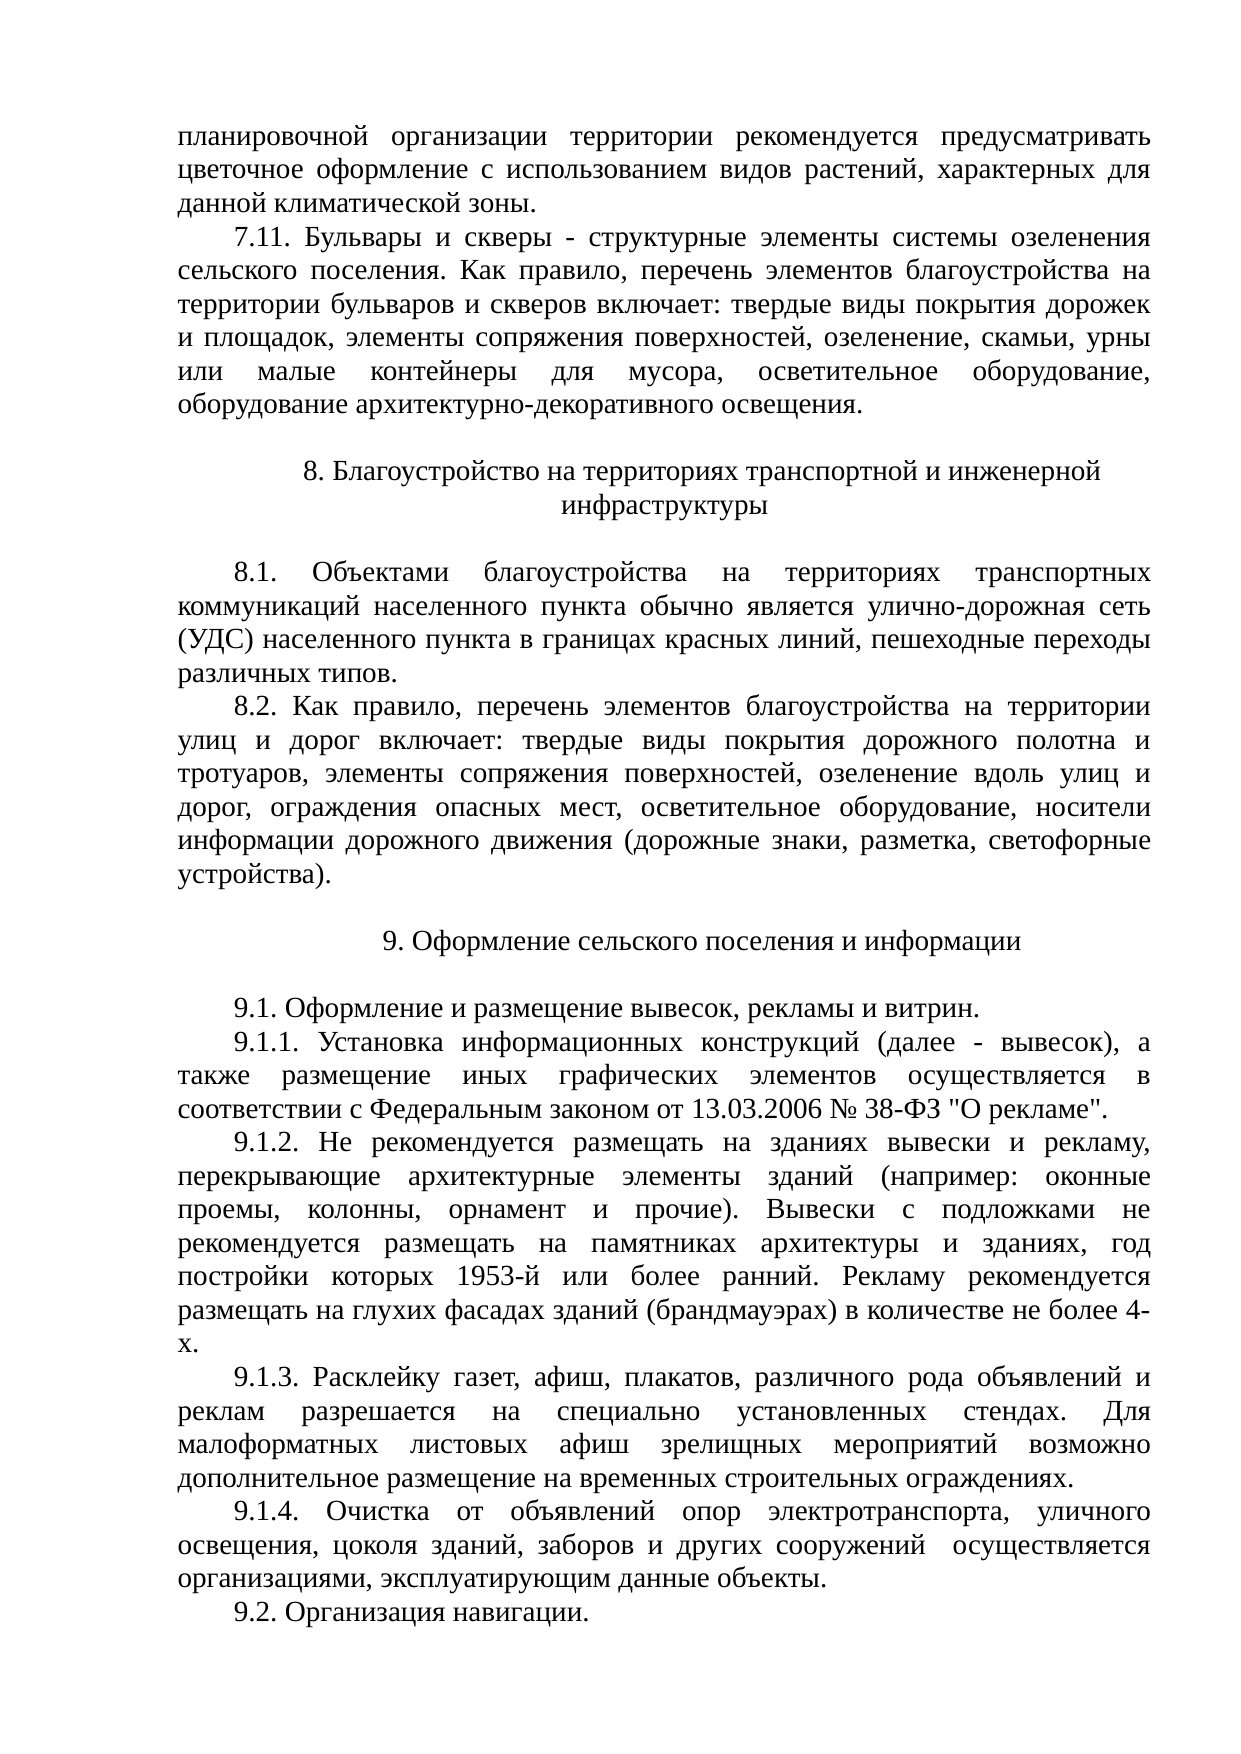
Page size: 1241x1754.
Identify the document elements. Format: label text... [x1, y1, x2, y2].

text 7.11. Бульвары и скверы - структурные элементы системы озеленения сельского поселения. Как правило, перечень элементов благоустройства на территории бульваров и скверов включает: твердые виды покрытия дорожек и площадок, элементы сопряжения поверхностей, озеленение, скамьи, урны или малые контейнеры для мусора, осветительное оборудование, оборудование архитектурно-декоративного освещения. [177, 219, 1152, 420]
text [177, 118, 1152, 219]
text 8.1. Объектами благоустройства на территориях транспортных коммуникаций населенного пункта обычно является улично-дорожная сеть (УДС) населенного пункта в границах красных линий, пешеходные переходы различных типов. [177, 554, 1152, 688]
text 9.1.3. Расклейку газет, афиш, плакатов, различного рода объявлений и реклам разрешается на специально установленных стендах. Для малоформатных листовых афиш зрелищных мероприятий возможно дополнительное размещение на временных строительных ограждениях. [177, 1359, 1152, 1493]
text 9.2. Организация навигации. [177, 1594, 1152, 1627]
text 9.1. Оформление и размещение вывесок, рекламы и витрин. [177, 990, 1152, 1024]
text 9. Оформление сельского поселения и информации [177, 923, 1152, 957]
text 8.2. Как правило, перечень элементов благоустройства на территории улиц и дорог включает: твердые виды покрытия дорожного полотна и тротуаров, элементы сопряжения поверхностей, озеленение вдоль улиц и дорог, ограждения опасных мест, осветительное оборудование, носители информации дорожного движения (дорожные знаки, разметка, светофорные устройства). [177, 688, 1152, 889]
text 9.1.4. Очистка от объявлений опор электротранспорта, уличного освещения, цоколя зданий, заборов и других сооружений осуществляется организациями, эксплуатирующим данные объекты. [177, 1493, 1152, 1594]
text 9.1.1. Установка информационных конструкций (далее - вывесок), а также размещение иных графических элементов осуществляется в соответствии с Федеральным законом от 13.03.2006 № 38-ФЗ "О рекламе". [177, 1024, 1152, 1124]
text 9.1.2. Не рекомендуется размещать на зданиях вывески и рекламу, перекрывающие архитектурные элементы зданий (например: оконные проемы, колонны, орнамент и прочие). Вывески с подложками не рекомендуется размещать на памятниках архитектуры и зданиях, год постройки которых 1953-й или более ранний. Рекламу рекомендуется размещать на глухих фасадах зданий (брандмауэрах) в количестве не более 4-х. [177, 1124, 1152, 1359]
text 8. Благоустройство на территориях транспортной и инженерной инфраструктуры [177, 453, 1152, 521]
